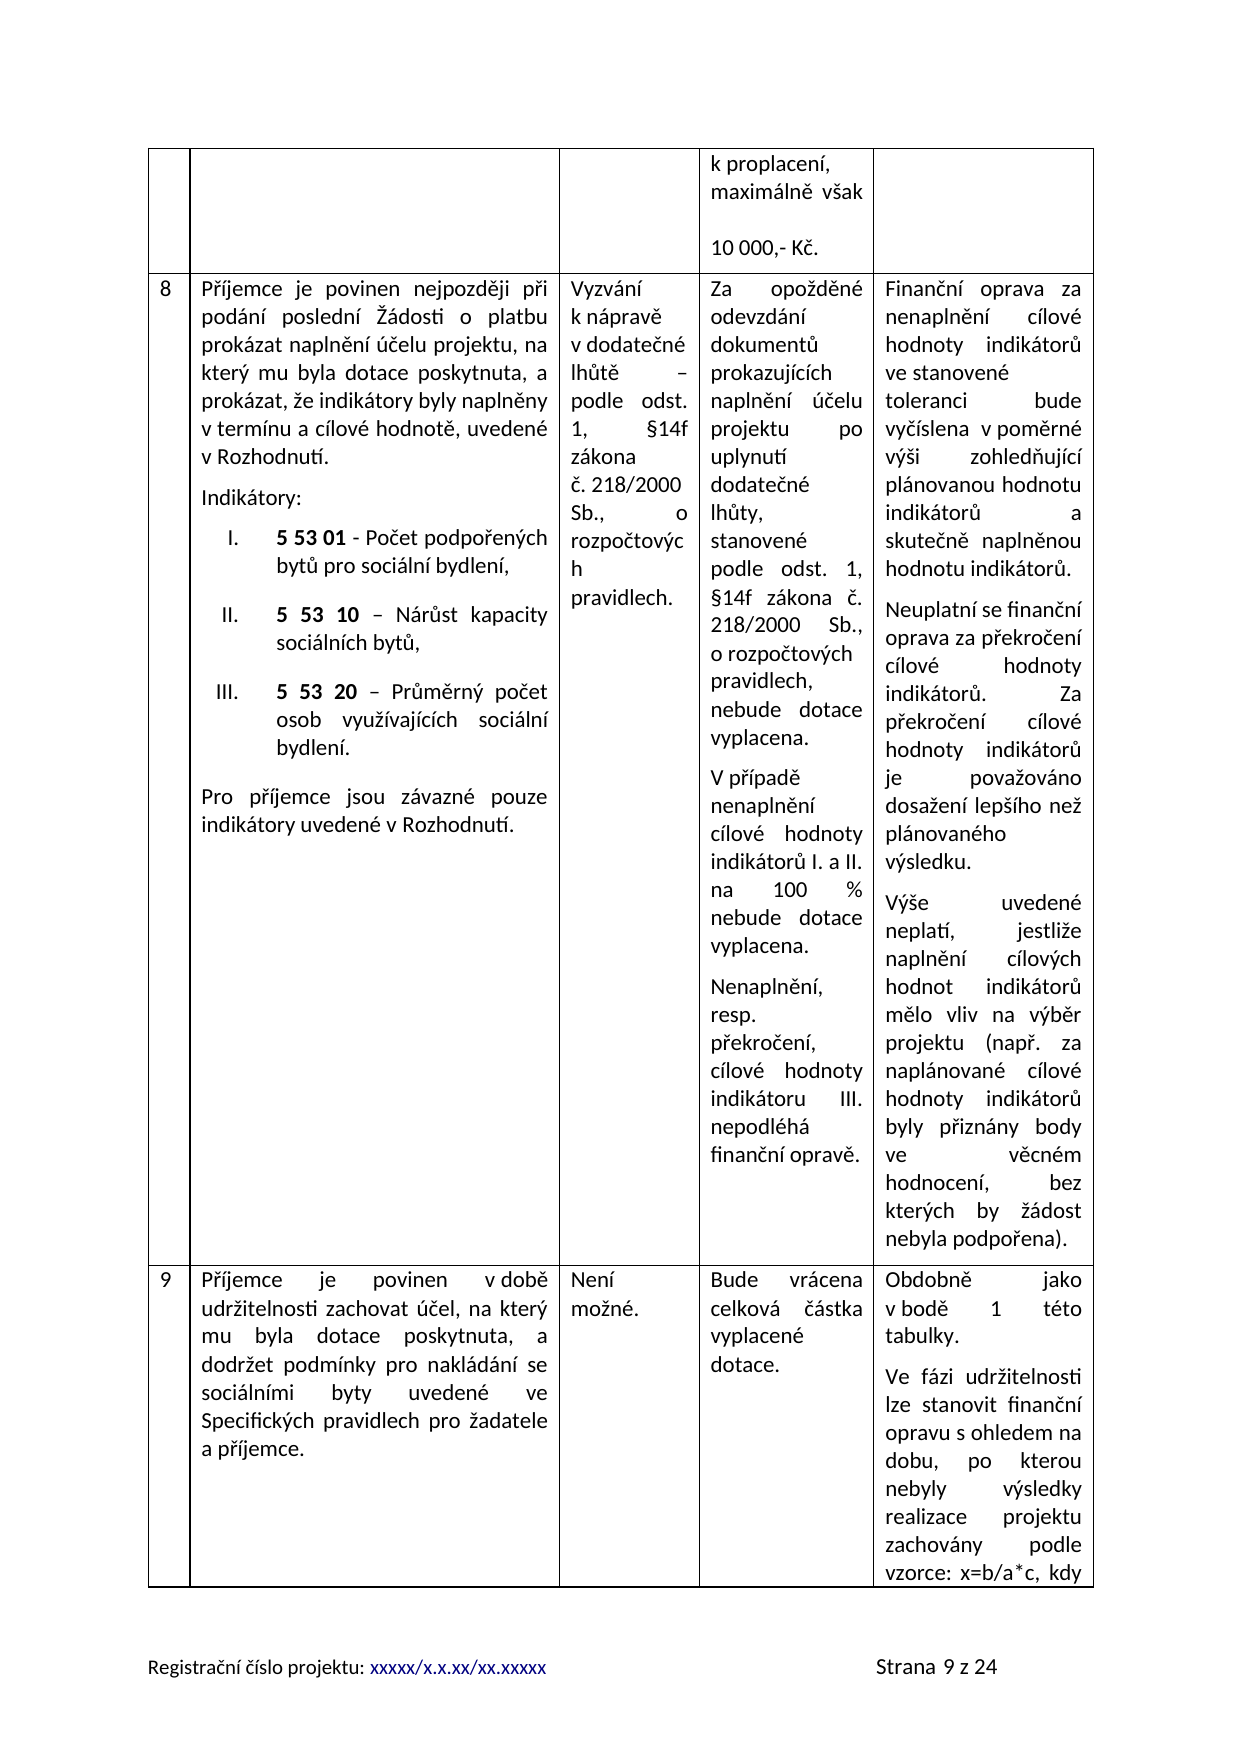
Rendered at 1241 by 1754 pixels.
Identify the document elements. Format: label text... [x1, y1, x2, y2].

table_cell Příjemce je povinen nejpozději při podání poslední Žádosti o platbu prokázat naplnění účelu projektu, na který mu byla dotace poskytnuta, a prokázat, že indikátory byly naplněny v termínu a cílové hodnotě, uvedené v Rozhodnutí. Indikátory: 5 53 01 - Počet podpořených bytů pro sociální bydlení, 5 53 10 – Nárůst kapacity sociálních bytů, 5 53 20 – Průměrný počet osob využívajících sociální bydlení. Pro příjemce jsou závazné pouze indikátory uvedené v Rozhodnutí. [191, 274, 559, 1264]
table_cell 8 [149, 274, 189, 1264]
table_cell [560, 149, 699, 273]
table_cell 7 [149, 149, 189, 273]
table_cell Finanční oprava za nenaplnění cílové hodnoty indikátorů ve stanovené toleranci bude vyčíslena v poměrné výši zohledňující plánovanou hodnotu indikátorů a skutečně naplněnou hodnotu indikátorů. Neuplatní se finanční oprava za překročení cílové hodnoty indikátorů. Za překročení cílové hodnoty indikátorů je považováno dosažení lepšího než plánovaného výsledku. Výše uvedené neplatí, jestliže naplnění cílových hodnot indikátorů mělo vliv na výběr projektu (např. za naplánované cílové hodnoty indikátorů byly přiznány body ve věcném hodnocení, bez kterých by žádost nebyla podpořena). [874, 274, 1093, 1264]
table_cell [874, 149, 1093, 273]
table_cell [700, 149, 873, 273]
table_cell Za opožděné odevzdání dokumentů prokazujících naplnění účelu projektu po uplynutí dodatečné lhůty, stanovené podle odst. 1, §14f zákona č. 218/2000 Sb., o rozpočtových pravidlech, nebude dotace vyplacena. V případě nenaplnění cílové hodnoty indikátorů I. a II. na 100 % nebude dotace vyplacena. Nenaplnění, resp. překročení, cílové hodnoty indikátoru III. nepodléhá finanční opravě. [700, 274, 873, 1264]
table_cell Vyzvání k nápravě v dodatečné lhůtě – podle odst. 1, §14f zákona č. 218/2000 Sb., o rozpočtových pravidlech. [560, 274, 699, 1264]
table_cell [700, 1266, 873, 1586]
table_cell 9 [149, 1266, 189, 1586]
table_cell Není možné. [560, 1266, 699, 1586]
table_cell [191, 1266, 559, 1586]
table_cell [191, 149, 559, 273]
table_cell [874, 1266, 1093, 1586]
